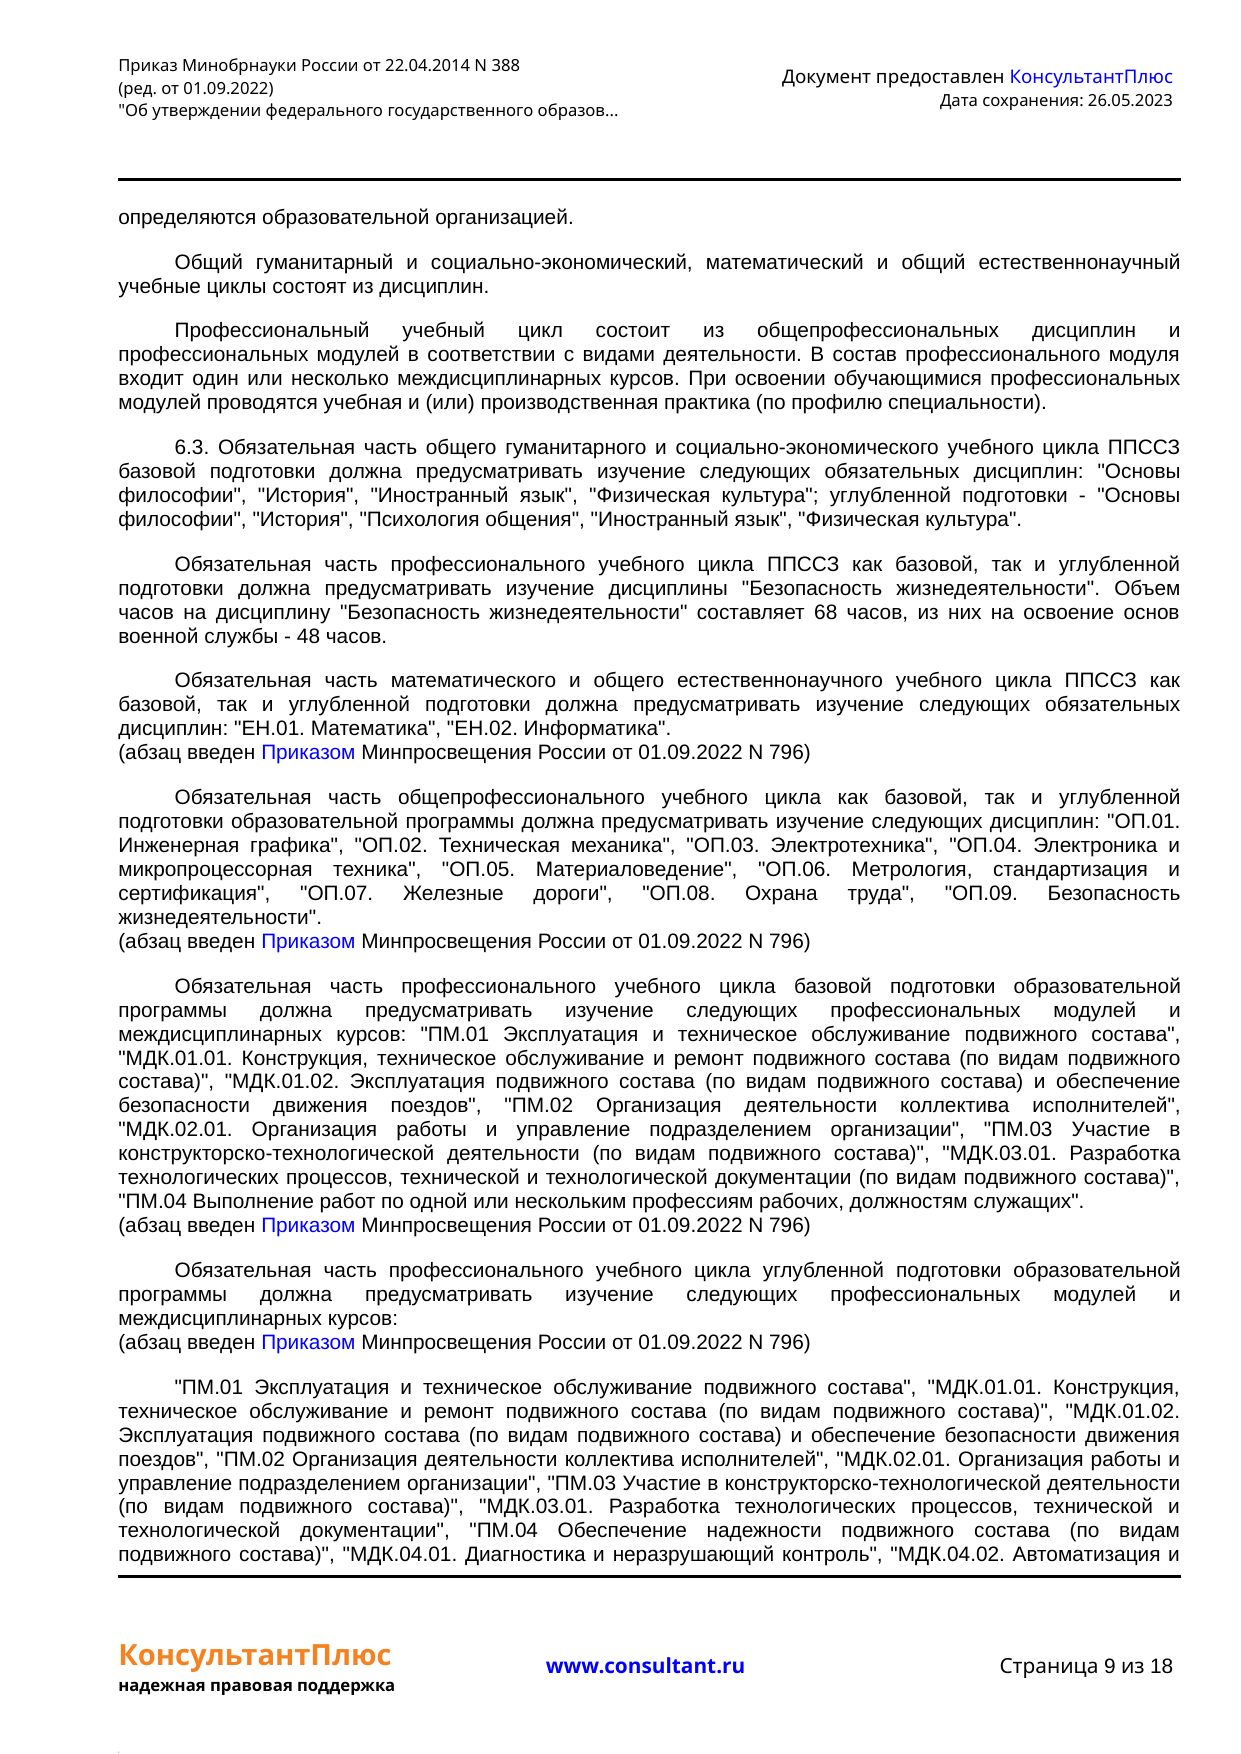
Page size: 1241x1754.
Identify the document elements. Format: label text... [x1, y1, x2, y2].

text (абзац введен Приказом Минпросвещения России от 01.09.2022 N 796) [118, 1213, 1181, 1237]
text Обязательная часть профессионального учебного цикла ППССЗ как базовой, так и углубленной подготовки должна предусматривать изучение дисциплины "Безопасность жизнедеятельности". Объем часов на дисциплину "Безопасность жизнедеятельности" составляет 68 часов, из них на освоение основ военной службы - 48 часов. [118, 552, 1181, 647]
text Общий гуманитарный и социально-экономический, математический и общий естественнонаучный учебные циклы состоят из дисциплин. [118, 249, 1181, 297]
text (абзац введен Приказом Минпросвещения России от 01.09.2022 N 796) [118, 929, 1181, 953]
text Обязательная часть математического и общего естественнонаучного учебного цикла ППССЗ как базовой, так и углубленной подготовки должна предусматривать изучение следующих обязательных дисциплин: "ЕН.01. Математика", "ЕН.02. Информатика". [118, 668, 1181, 740]
text Профессиональный учебный цикл состоит из общепрофессиональных дисциплин и профессиональных модулей в соответствии с видами деятельности. В состав профессионального модуля входит один или несколько междисциплинарных курсов. При освоении обучающимися профессиональных модулей проводятся учебная и (или) производственная практика (по профилю специальности). [118, 318, 1181, 414]
text 6.3. Обязательная часть общего гуманитарного и социально-экономического учебного цикла ППССЗ базовой подготовки должна предусматривать изучение следующих обязательных дисциплин: "Основы философии", "История", "Иностранный язык", "Физическая культура"; углубленной подготовки - "Основы философии", "История", "Психология общения", "Иностранный язык", "Физическая культура". [118, 435, 1181, 531]
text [118, 205, 1181, 229]
text Обязательная часть общепрофессионального учебного цикла как базовой, так и углубленной подготовки образовательной программы должна предусматривать изучение следующих дисциплин: "ОП.01. Инженерная графика", "ОП.02. Техническая механика", "ОП.03. Электротехника", "ОП.04. Электроника и микропроцессорная техника", "ОП.05. Материаловедение", "ОП.06. Метрология, стандартизация и сертификация", "ОП.07. Железные дороги", "ОП.08. Охрана труда", "ОП.09. Безопасность жизнедеятельности". [118, 785, 1181, 929]
text (абзац введен Приказом Минпросвещения России от 01.09.2022 N 796) [118, 1330, 1181, 1354]
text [118, 1374, 1181, 1566]
text Обязательная часть профессионального учебного цикла базовой подготовки образовательной программы должна предусматривать изучение следующих профессиональных модулей и междисциплинарных курсов: "ПМ.01 Эксплуатация и техническое обслуживание подвижного состава", "МДК.01.01. Конструкция, техническое обслуживание и ремонт подвижного состава (по видам подвижного состава)", "МДК.01.02. Эксплуатация подвижного состава (по видам подвижного состава) и обеспечение безопасности движения поездов", "ПМ.02 Организация деятельности коллектива исполнителей", "МДК.02.01. Организация работы и управление подразделением организации", "ПМ.03 Участие в конструкторско-технологической деятельности (по видам подвижного состава)", "МДК.03.01. Разработка технологических процессов, технической и технологической документации (по видам подвижного состава)", "ПМ.04 Выполнение работ по одной или нескольким профессиям рабочих, должностям служащих". [118, 973, 1181, 1213]
text Обязательная часть профессионального учебного цикла углубленной подготовки образовательной программы должна предусматривать изучение следующих профессиональных модулей и междисциплинарных курсов: [118, 1258, 1181, 1330]
text (абзац введен Приказом Минпросвещения России от 01.09.2022 N 796) [118, 740, 1181, 764]
